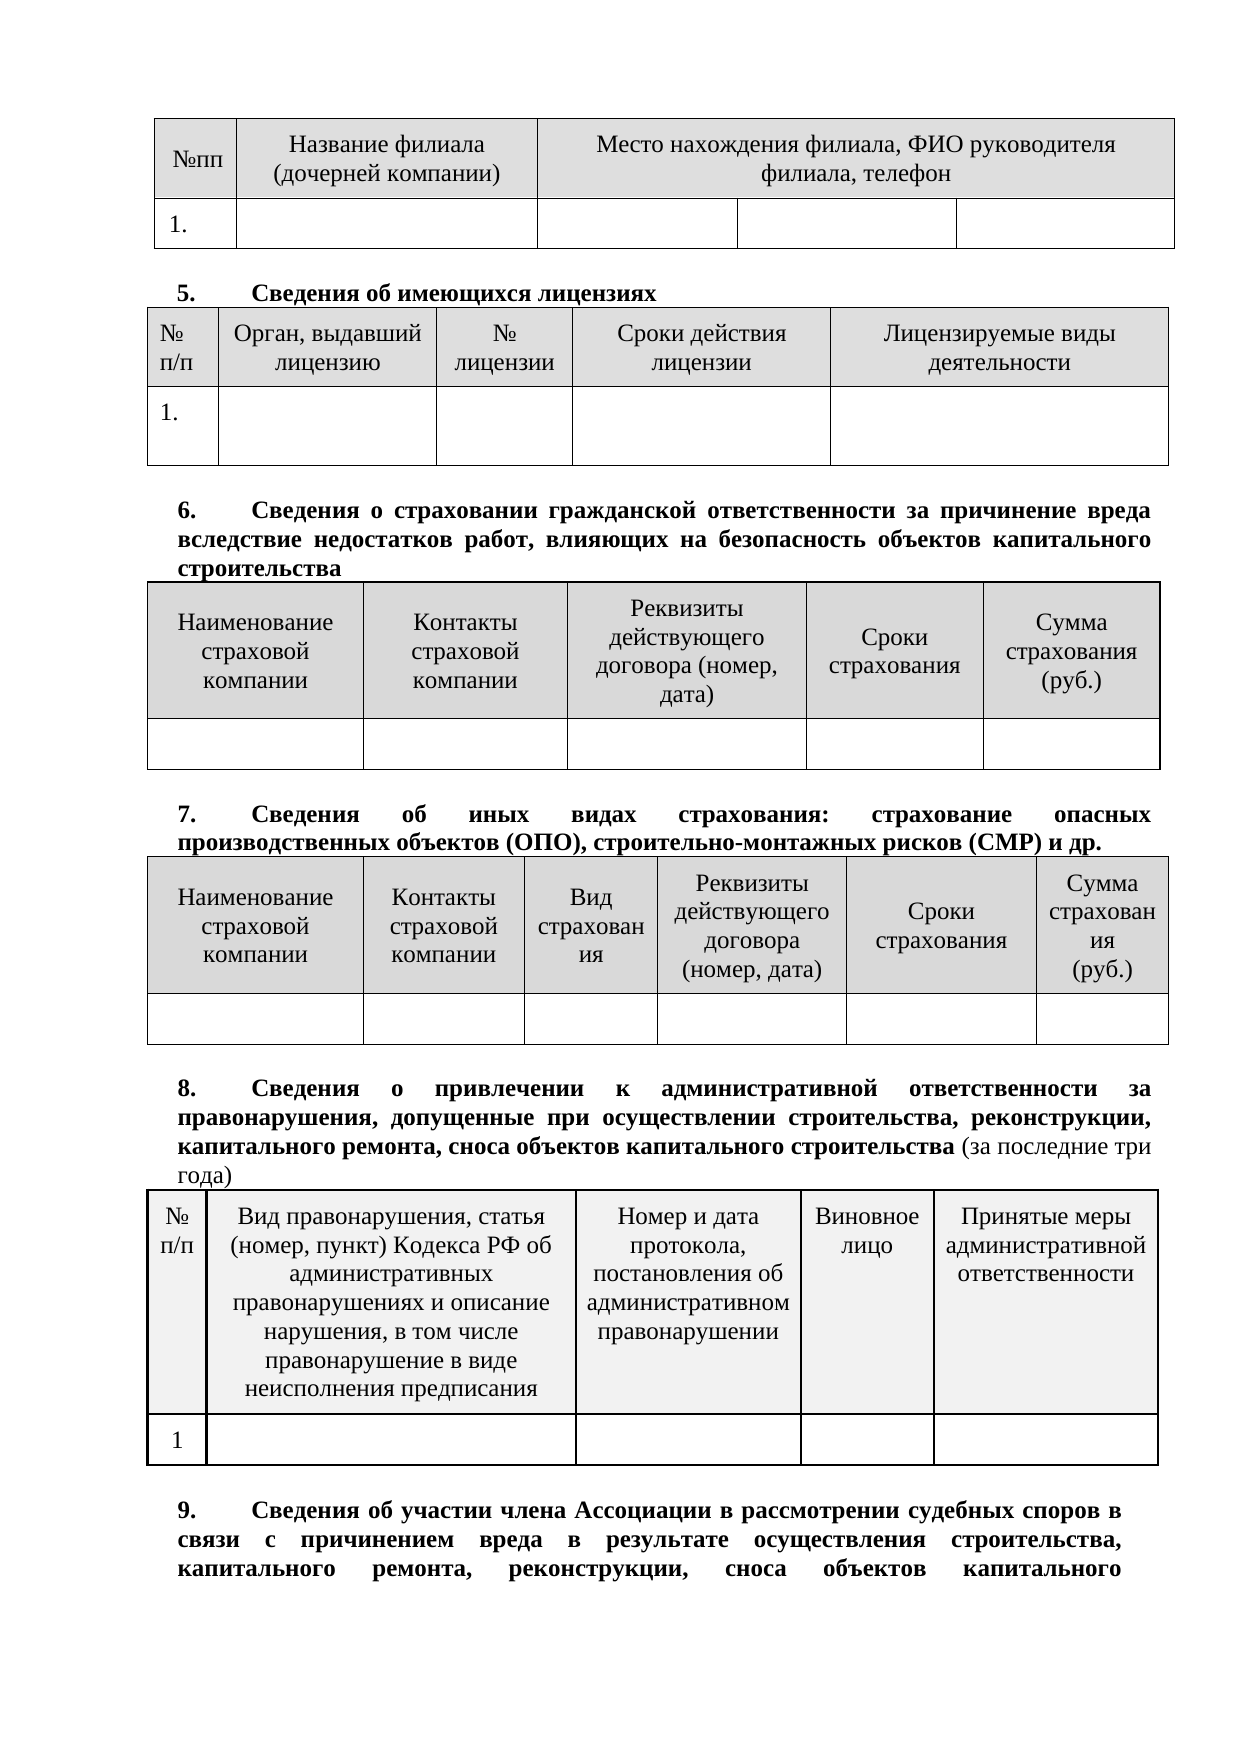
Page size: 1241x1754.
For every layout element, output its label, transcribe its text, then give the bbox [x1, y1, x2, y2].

table_cell [237, 199, 537, 248]
table_cell [802, 1415, 933, 1464]
table_cell [155, 199, 236, 248]
table_header Место нахождения филиала, ФИО руководителя филиала, телефон [538, 119, 1174, 197]
table_header Сумма страхования (руб.) [1037, 857, 1168, 993]
table_header Принятые меры административной ответственности [935, 1191, 1157, 1413]
list Сведения об имеющихся лицензиях [177, 278, 1152, 307]
table_header № лицензии [437, 308, 572, 386]
table_cell [208, 1415, 575, 1464]
table_header Виновное лицо [802, 1191, 933, 1413]
table_cell [148, 994, 363, 1044]
table_header Орган, выдавший лицензию [219, 308, 436, 386]
table_header № п/п [149, 1191, 205, 1413]
list Сведения о привлечении к административной ответственности за правонарушения, допущенные при осуществлении строительства, реконструкции, капитального ремонта, сноса объектов капитального строительства (за последние три года) [177, 1073, 1152, 1188]
table_cell [148, 719, 363, 769]
table_header Контакты страховой компании [364, 583, 567, 718]
table_header Вид правонарушения, статья (номер, пункт) Кодекса РФ об административных правонарушениях и описание нарушения, в том числе правонарушение в виде неисполнения предписания [208, 1191, 575, 1413]
table_header Сроки действия лицензии [573, 308, 830, 386]
table_cell [364, 994, 524, 1044]
table_cell [807, 719, 983, 769]
table_cell [831, 387, 1168, 465]
table_header Название филиала (дочерней компании) [237, 119, 537, 197]
table_header Сроки страхования [847, 857, 1036, 993]
table_header Наименование страховой компании [148, 583, 363, 718]
table_cell [437, 387, 572, 465]
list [177, 1495, 1122, 1581]
table_header Контакты страховой компании [364, 857, 524, 993]
list Сведения о страховании гражданской ответственности за причинение вреда вследствие недостатков работ, влияющих на безопасность объектов капитального строительства [177, 495, 1152, 581]
table_cell [935, 1415, 1157, 1464]
table_cell [577, 1415, 800, 1464]
table_header № п/п [148, 308, 218, 386]
table_cell [568, 719, 806, 769]
table_cell 1 [149, 1415, 205, 1464]
table_header Реквизиты действующего договора (номер, дата) [568, 583, 806, 718]
list Сведения об иных видах страхования: страхование опасных производственных объектов (ОПО), строительно-монтажных рисков (СМР) и др. [177, 799, 1152, 856]
table_cell [364, 719, 567, 769]
table_cell [984, 719, 1159, 769]
table_cell [738, 199, 956, 248]
table_cell [957, 199, 1174, 248]
table_header Вид страхования [525, 857, 657, 993]
table_header №пп [155, 119, 236, 197]
table_header Сумма страхования (руб.) [984, 583, 1159, 718]
table_header Наименование страховой компании [148, 857, 363, 993]
table_header Сроки страхования [807, 583, 983, 718]
table_header Номер и дата протокола, постановления об административном правонарушении [577, 1191, 800, 1413]
table_cell [1037, 994, 1168, 1044]
table_cell [219, 387, 436, 465]
table_cell [658, 994, 846, 1044]
table_cell [148, 387, 218, 465]
table_cell [573, 387, 830, 465]
table_cell [847, 994, 1036, 1044]
table_cell [538, 199, 737, 248]
table_header Реквизиты действующего договора (номер, дата) [658, 857, 846, 993]
table_cell [525, 994, 657, 1044]
table_header Лицензируемые виды деятельности [831, 308, 1168, 386]
